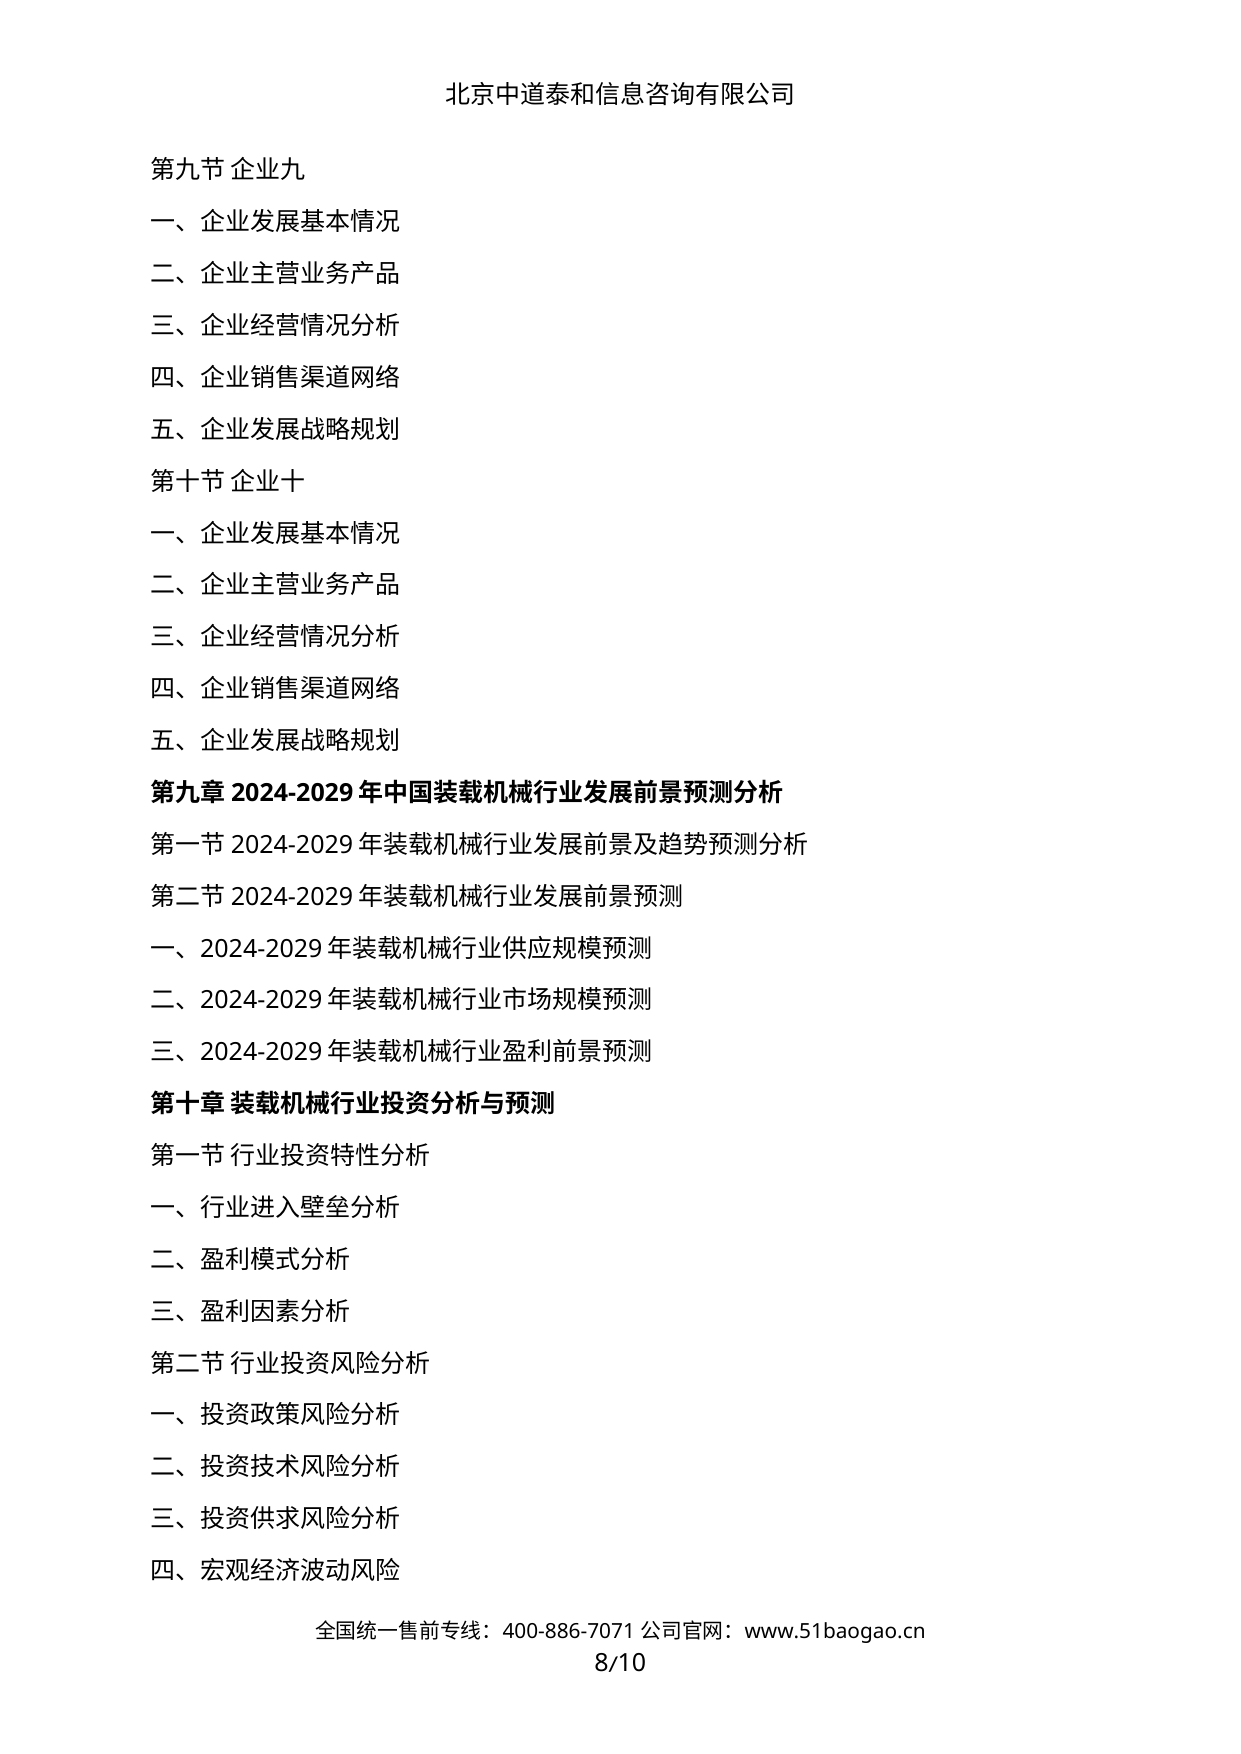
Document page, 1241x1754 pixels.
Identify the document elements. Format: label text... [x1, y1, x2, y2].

text 一、企业发展基本情况 [150, 513, 1090, 549]
text 三、投资供求风险分析 [150, 1499, 1090, 1535]
text 三、企业经营情况分析 [150, 306, 1090, 342]
text 第一节 2024-2029年装载机械行业发展前景及趋势预测分析 [150, 824, 1090, 861]
text 一、行业进入壁垒分析 [150, 1187, 1090, 1224]
text 一、2024-2029年装载机械行业供应规模预测 [150, 928, 1090, 964]
text 三、2024-2029年装载机械行业盈利前景预测 [150, 1032, 1090, 1068]
text 一、企业发展基本情况 [150, 202, 1090, 238]
text 二、投资技术风险分析 [150, 1447, 1090, 1483]
text 第二节 行业投资风险分析 [150, 1343, 1090, 1379]
text 五、企业发展战略规划 [150, 409, 1090, 446]
text 第九章 2024-2029年中国装载机械行业发展前景预测分析 [150, 772, 1090, 809]
text 第十节 企业十 [150, 461, 1090, 497]
text 第二节 2024-2029年装载机械行业发展前景预测 [150, 876, 1090, 912]
text 第九节 企业九 [150, 150, 1090, 186]
text 第十章 装载机械行业投资分析与预测 [150, 1084, 1090, 1120]
text 二、2024-2029年装载机械行业市场规模预测 [150, 980, 1090, 1016]
text 第一节 行业投资特性分析 [150, 1136, 1090, 1172]
text 三、企业经营情况分析 [150, 617, 1090, 653]
text 一、投资政策风险分析 [150, 1395, 1090, 1431]
text 二、企业主营业务产品 [150, 254, 1090, 290]
text 四、企业销售渠道网络 [150, 357, 1090, 394]
text 四、企业销售渠道网络 [150, 669, 1090, 705]
text 三、盈利因素分析 [150, 1291, 1090, 1327]
text 二、企业主营业务产品 [150, 565, 1090, 601]
text 四、宏观经济波动风险 [150, 1551, 1090, 1587]
text 二、盈利模式分析 [150, 1239, 1090, 1276]
text 五、企业发展战略规划 [150, 721, 1090, 757]
